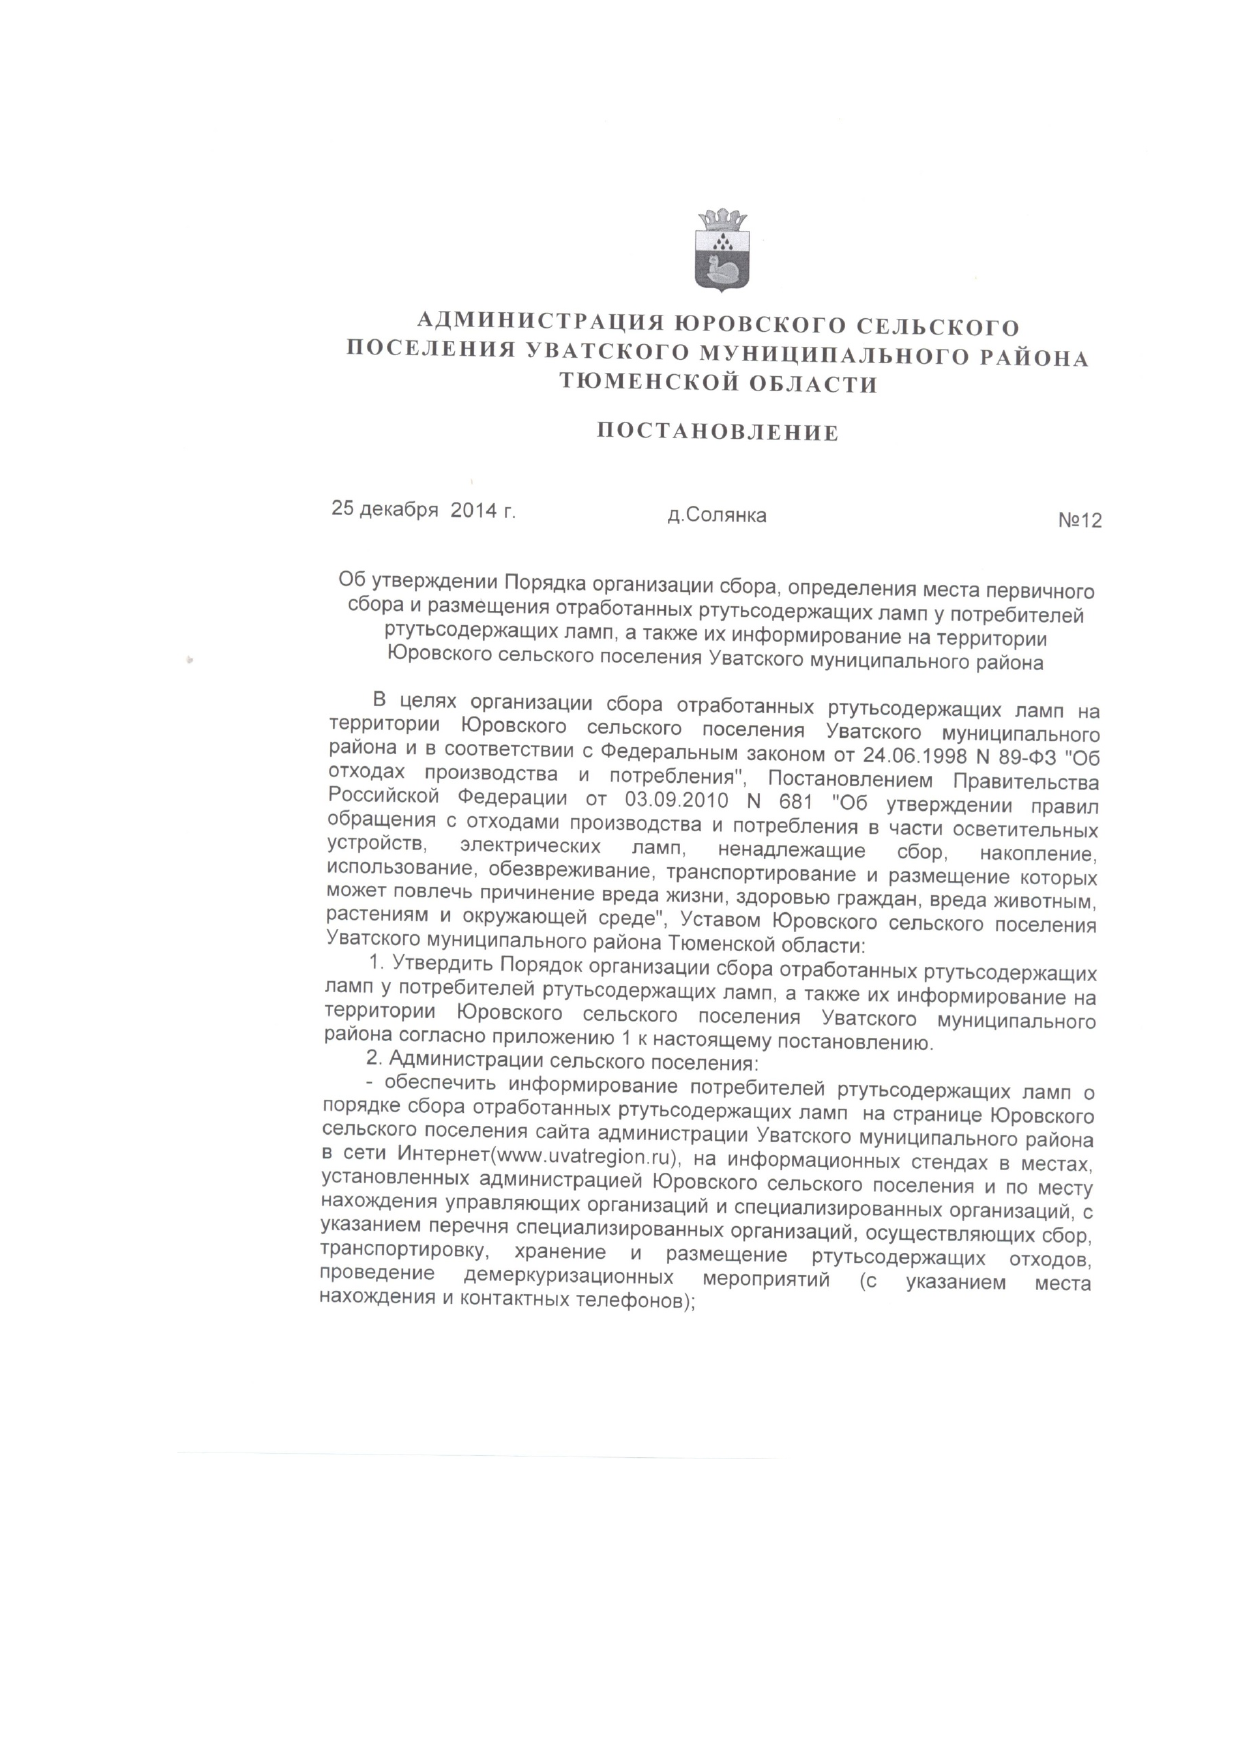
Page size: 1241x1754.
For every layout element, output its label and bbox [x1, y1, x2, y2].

picture [177, 118, 1151, 1459]
